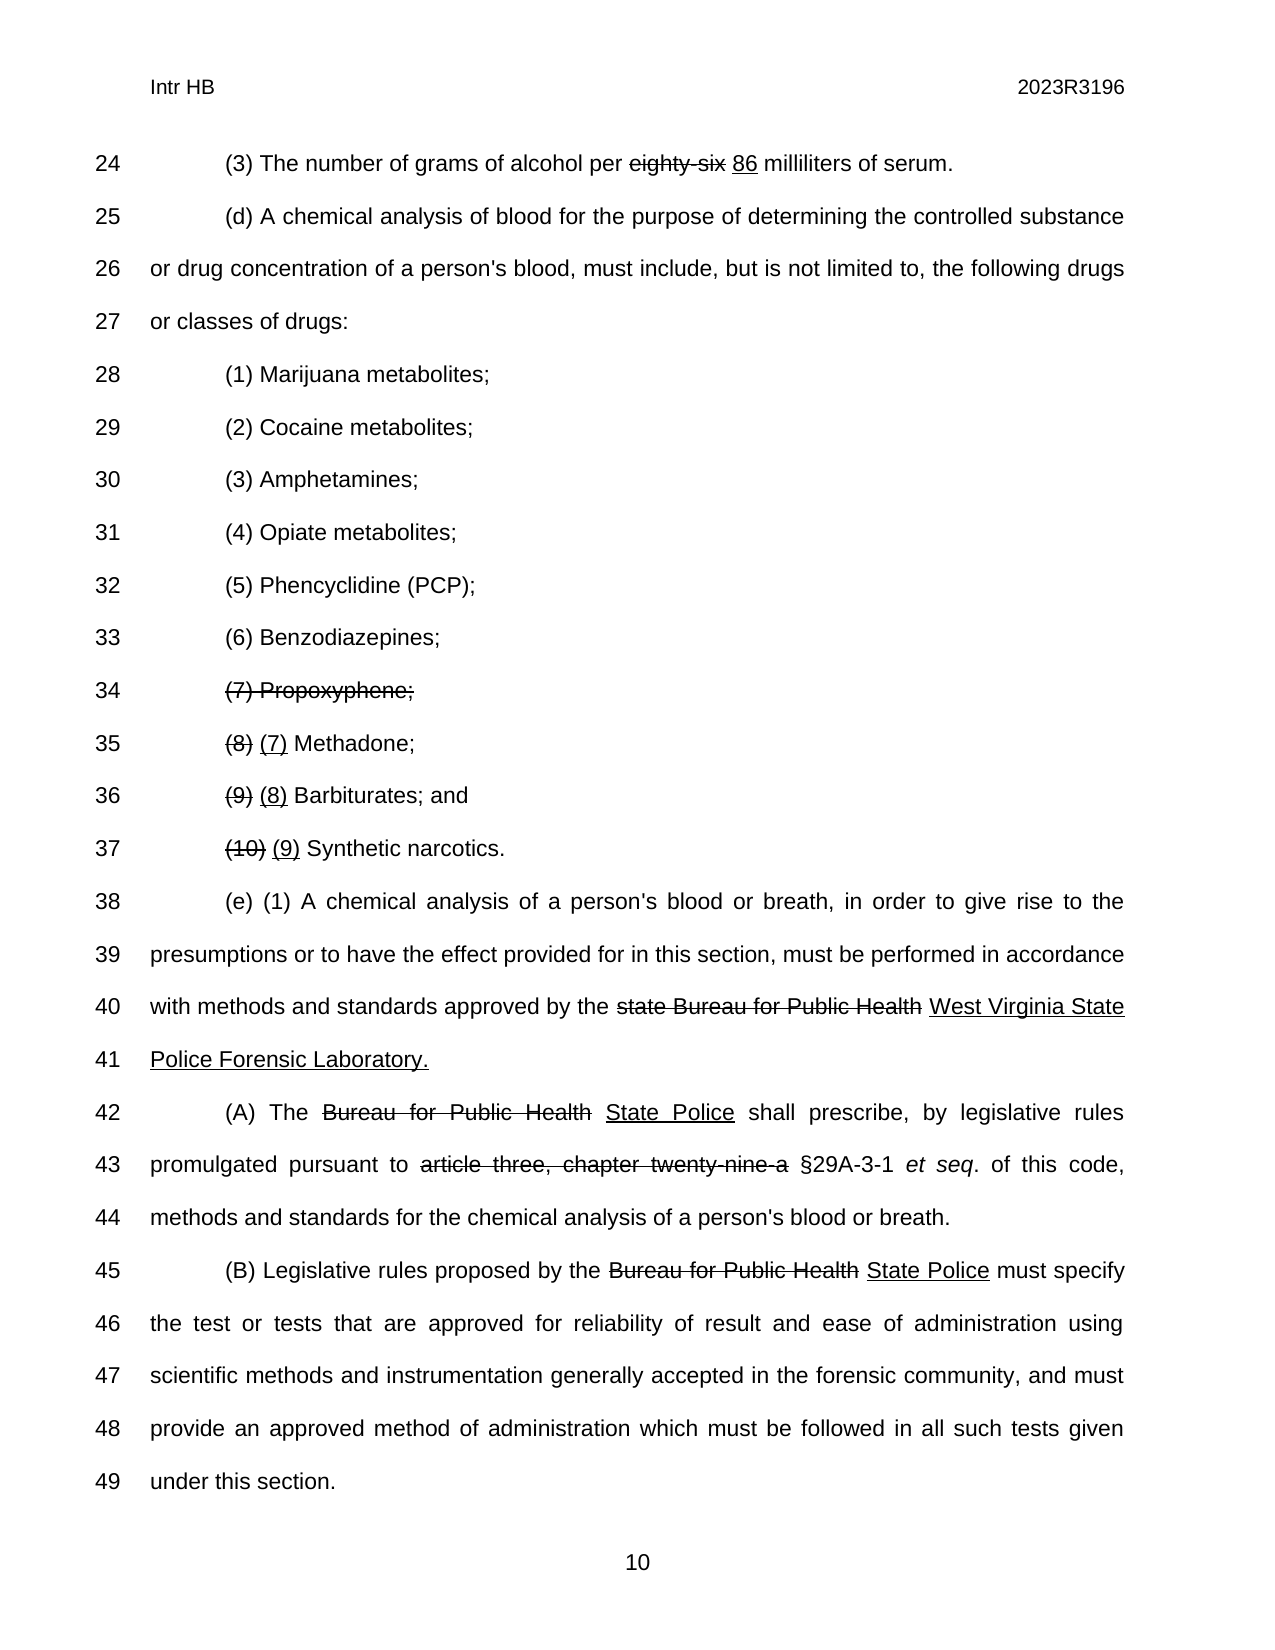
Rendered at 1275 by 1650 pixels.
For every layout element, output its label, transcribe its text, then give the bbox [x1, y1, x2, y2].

text (3) The number of grams of alcohol per eighty-six 86 milliliters of serum. [150, 150, 1125, 176]
text (6) Benzodiazepines; [150, 624, 1125, 651]
text (5) Phencyclidine (PCP); [150, 572, 1125, 598]
text (3) Amphetamines; [150, 466, 1125, 493]
text (4) Opiate metabolites; [150, 519, 1125, 545]
text (B) Legislative rules proposed by the Bureau for Public Health State Police must specify the test or tests that are approved for reliability of result and ease of administration using scientific methods and instrumentation generally accepted in the forensic community, and must provide an approved method of administration which must be followed in all such tests given under this section. [150, 1257, 1125, 1494]
text (10) (9) Synthetic narcotics. [150, 835, 1125, 862]
text (A) The Bureau for Public Health State Police shall prescribe, by legislative rules promulgated pursuant to article three, chapter twenty-nine-a §29A-3-1 et seq. of this code, methods and standards for the chemical analysis of a persons blood or breath. [150, 1099, 1125, 1231]
text (8) (7) Methadone; [150, 730, 1125, 756]
text (2) Cocaine metabolites; [150, 413, 1125, 440]
text (1) Marijuana metabolites; [150, 361, 1125, 387]
text (7) Propoxyphene; [150, 677, 1125, 703]
text (e) (1) A chemical analysis of a persons blood or breath, in order to give rise to the presumptions or to have the effect provided for in this section, must be performed in accordance with methods and standards approved by the state Bureau for Public Health West Virginia State Police Forensic Laboratory. [150, 888, 1125, 1072]
text (d) A chemical analysis of blood for the purpose of determining the controlled substance or drug concentration of a persons blood, must include, but is not limited to, the following drugs or classes of drugs: [150, 203, 1125, 334]
text (9) (8) Barbiturates; and [150, 782, 1125, 809]
